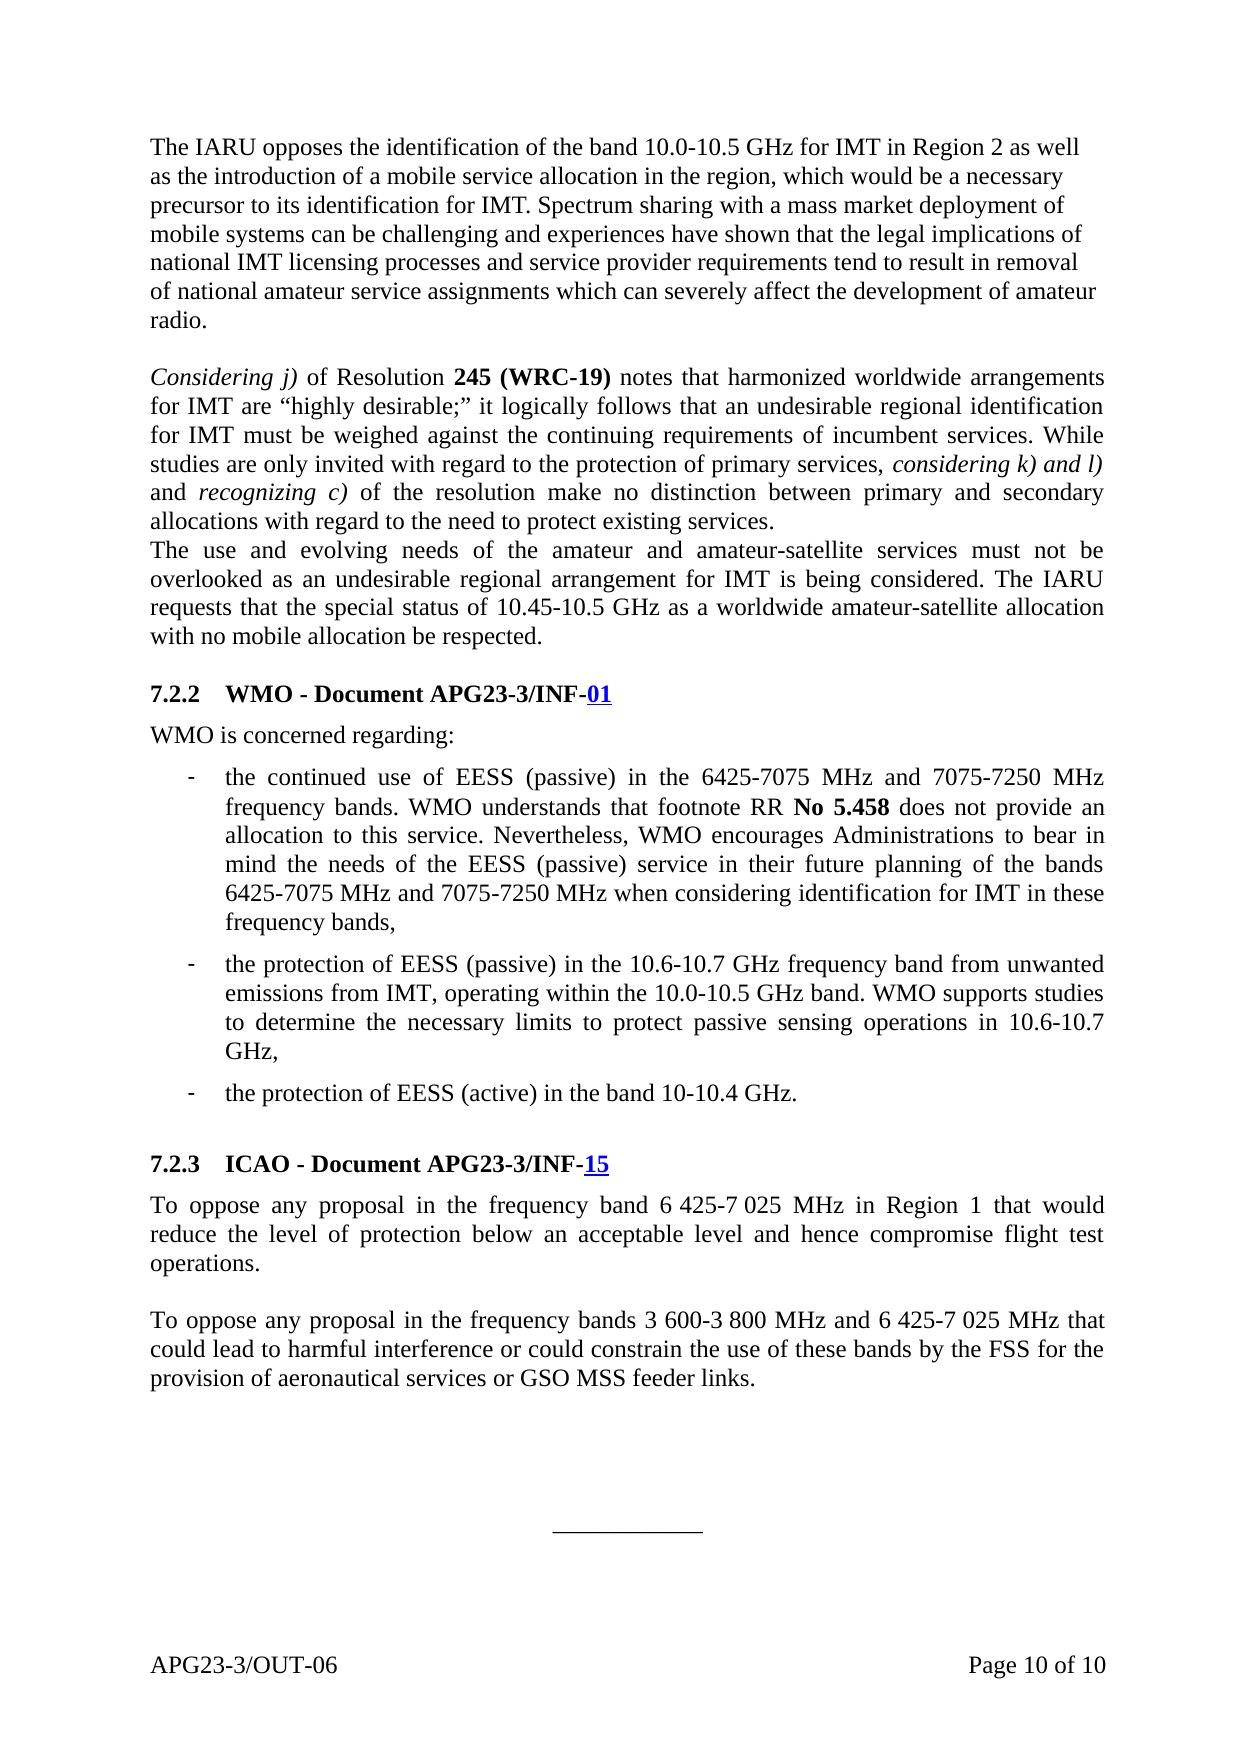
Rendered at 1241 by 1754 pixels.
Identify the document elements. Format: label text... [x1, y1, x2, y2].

text Considering j) of Resolution 245 (WRC-19) notes that harmonized worldwide arrangements for IMT are “highly desirable;” it logically follows that an undesirable regional identification for IMT must be weighed against the continuing requirements of incumbent services. While studies are only invited with regard to the protection of primary services, considering k) and l) and recognizing c) of the resolution make no distinction between primary and secondary allocations with regard to the need to protect existing services. [150, 362, 1105, 535]
text To oppose any proposal in the frequency bands 3 600-3 800 MHz and 6 425-7 025 MHz that could lead to harmful interference or could constrain the use of these bands by the FSS for the provision of aeronautical services or GSO MSS feeder links. [150, 1305, 1105, 1392]
text The use and evolving needs of the amateur and amateur-satellite services must not be overlooked as an undesirable regional arrangement for IMT is being considered. The IARU requests that the special status of 10.45-10.5 GHz as a worldwide amateur-satellite allocation with no mobile allocation be respected. [150, 535, 1105, 650]
list the continued use of EESS (passive) in the 6425-7075 MHz and 7075-7250 MHz frequency bands. WMO understands that footnote RR No 5.458 does not provide an allocation to this service. Nevertheless, WMO encourages Administrations to bear in mind the needs of the EESS (passive) service in their future planning of the bands 6425-7075 MHz and 7075-7250 MHz when considering identification for IMT in these frequency bands, [187, 761, 1105, 936]
text 7.2.2 WMO - Document APG23-3/INF-01 [150, 679, 1105, 707]
text 7.2.3 ICAO - Document APG23-3/INF-15 [150, 1149, 1105, 1178]
text WMO is concerned regarding: [150, 720, 1105, 749]
text The IARU opposes the identification of the band 10.0-10.5 GHz for IMT in Region 2 as well as the introduction of a mobile service allocation in the region, which would be a necessary precursor to its identification for IMT. Spectrum sharing with a mass market deployment of mobile systems can be challenging and experiences have shown that the legal implications of national IMT licensing processes and service provider requirements tend to result in removal of national amateur service assignments which can severely affect the development of amateur radio. [150, 132, 1105, 334]
text ____________ [150, 1507, 1105, 1535]
list the protection of EESS (passive) in the 10.6-10.7 GHz frequency band from unwanted emissions from IMT, operating within the 10.0-10.5 GHz band. WMO supports studies to determine the necessary limits to protect passive sensing operations in 10.6-10.7 GHz, [187, 948, 1105, 1065]
text To oppose any proposal in the frequency band 6 425-7 025 MHz in Region 1 that would reduce the level of protection below an acceptable level and hence compromise flight test operations. [150, 1190, 1105, 1277]
list the protection of EESS (active) in the band 10-10.4 GHz. [187, 1077, 1105, 1108]
